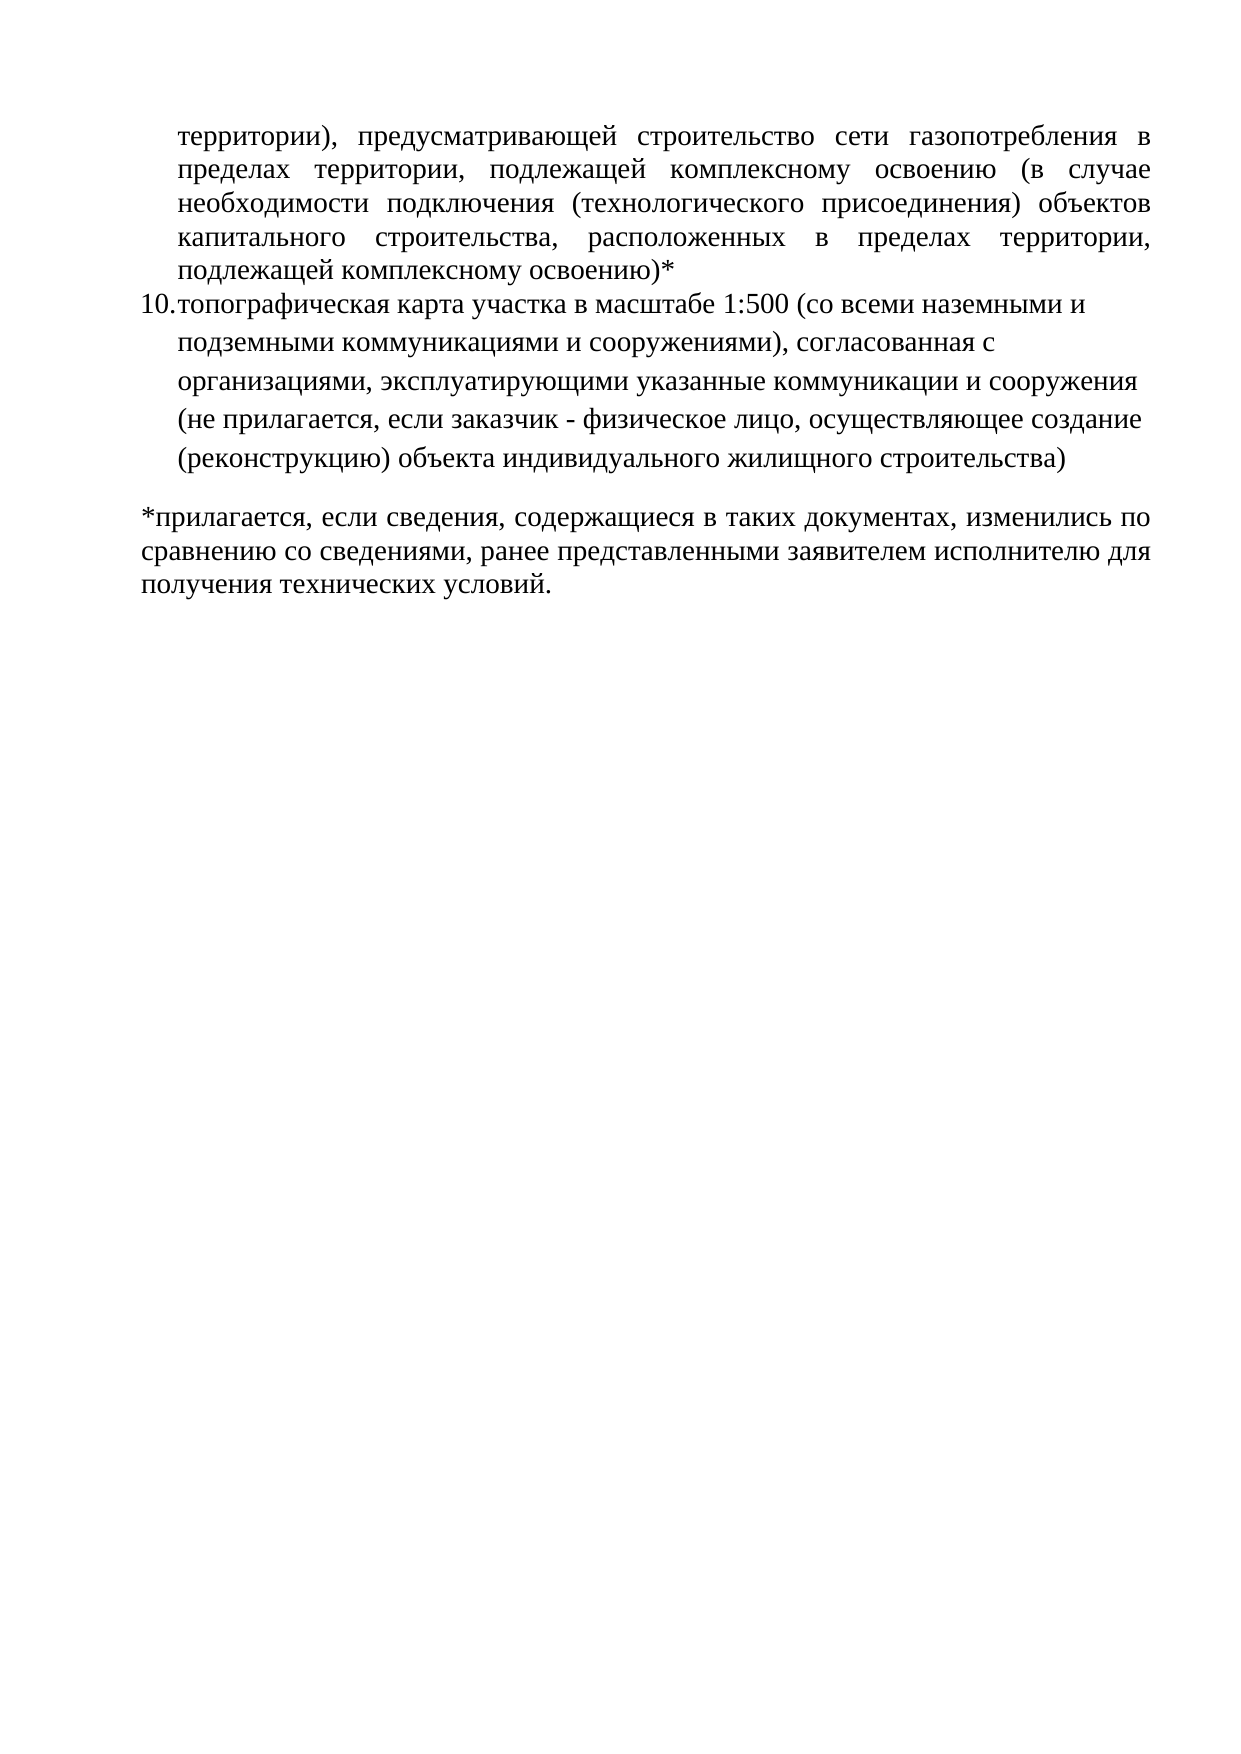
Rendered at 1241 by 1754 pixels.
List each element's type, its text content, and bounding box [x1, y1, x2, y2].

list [141, 118, 1152, 286]
text *прилагается, если сведения, содержащиеся в таких документах, изменились по сравнению со сведениями, ранее представленными заявителем исполнителю для получения технических условий. [141, 499, 1152, 600]
list топографическая карта участка в масштабе 1:500 (со всеми наземными и подземными коммуникациями и сооружениями), согласованная с организациями, эксплуатирующими указанные коммуникации и сооружения (не прилагается, если заказчик - физическое лицо, осуществляющее создание (реконструкцию) объекта индивидуального жилищного строительства) [140, 286, 1152, 473]
